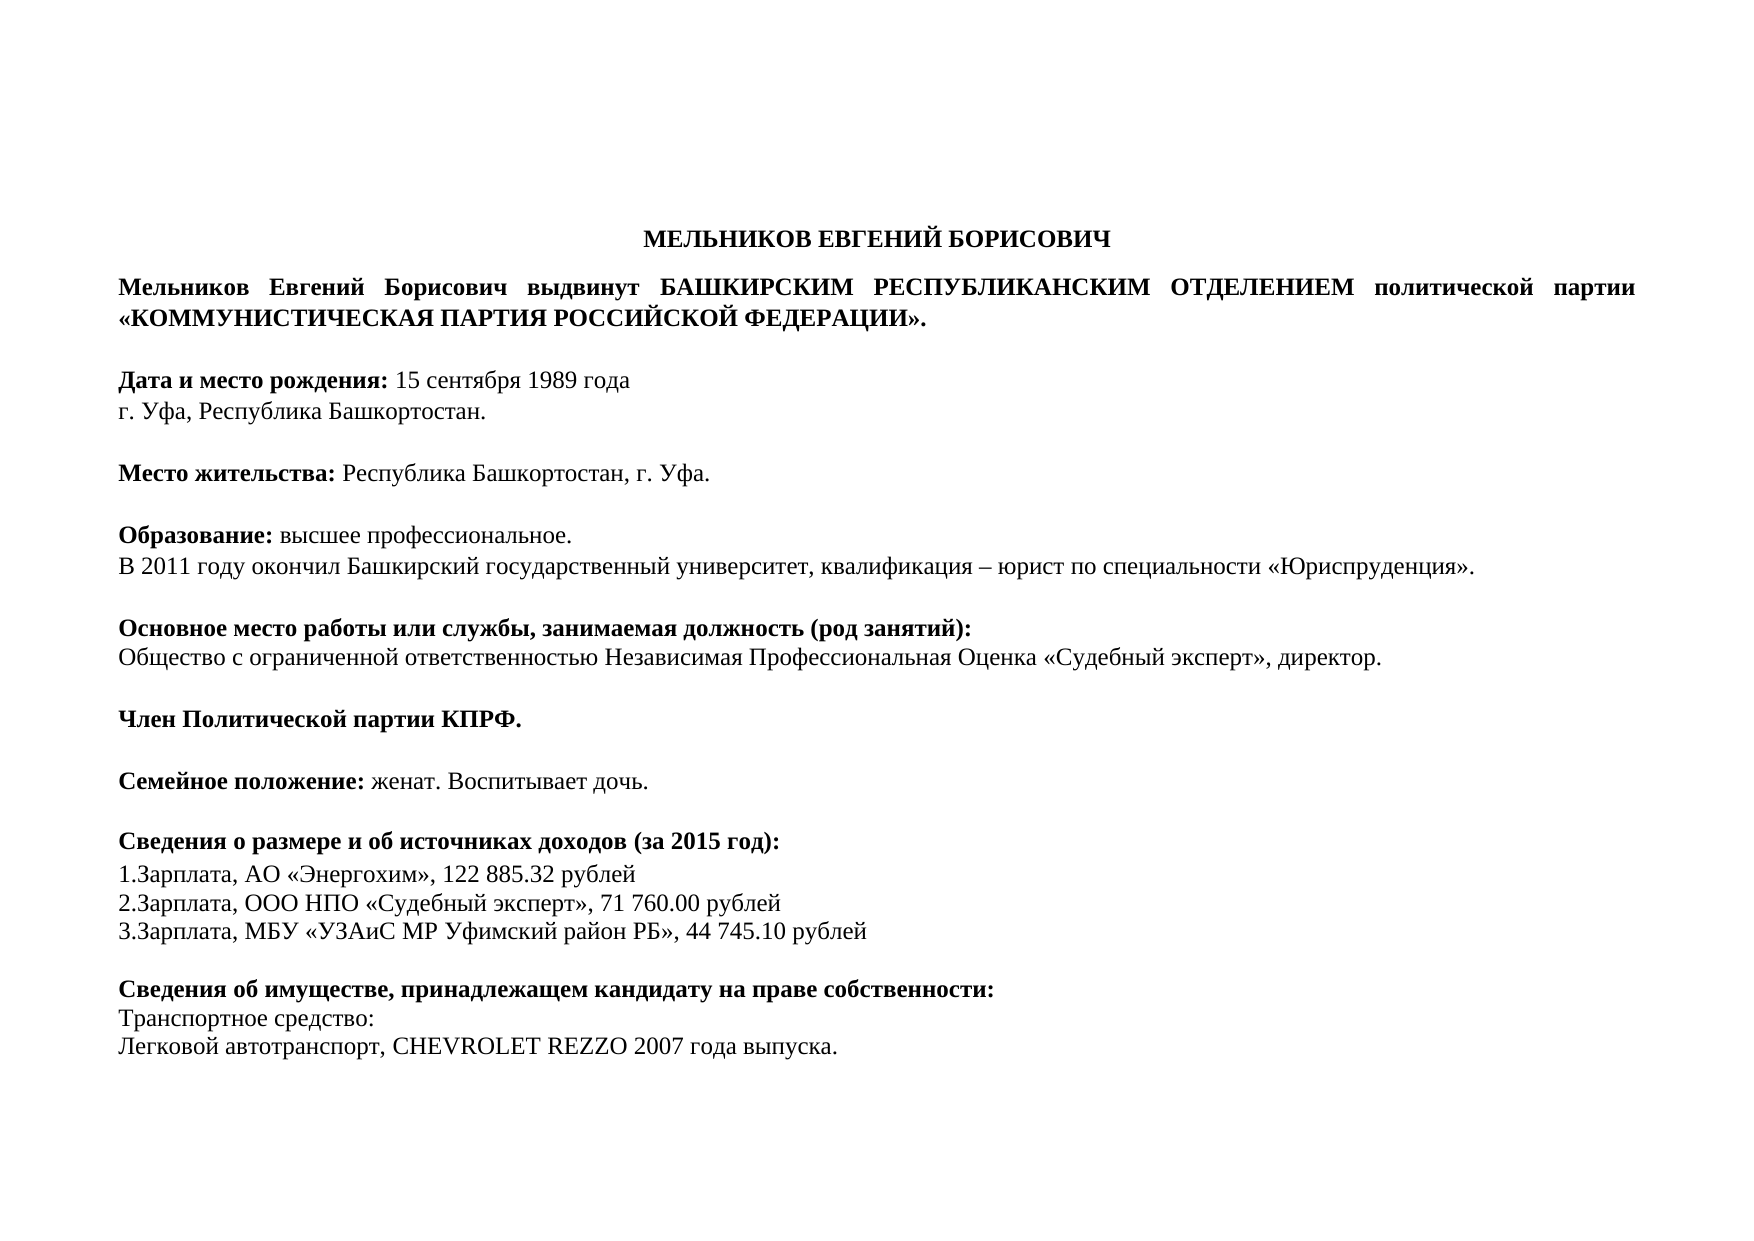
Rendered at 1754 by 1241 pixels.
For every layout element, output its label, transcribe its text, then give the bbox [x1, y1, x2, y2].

text МЕЛЬНИКОВ ЕВГЕНИЙ БОРИСОВИЧ [118, 224, 1636, 253]
text Сведения о размере и об источниках доходов (за 2015 год): [118, 826, 1592, 855]
text Сведения об имуществе, принадлежащем кандидату на праве собственности: [118, 974, 1592, 1003]
text Общество с ограниченной ответственностью Независимая Профессиональная Оценка «Судебный эксперт», директор. [118, 642, 1636, 671]
text Образование: высшее профессиональное. [118, 520, 1636, 549]
text г. Уфа, Республика Башкортостан. [118, 396, 1636, 425]
text Транспортное средство: [118, 1003, 1592, 1031]
text Дата и место рождения: 15 сентября 1989 года [118, 365, 1636, 394]
text Место жительства: Республика Башкортостан, г. Уфа. [118, 458, 1636, 487]
text Семейное положение: женат. Воспитывает дочь. [118, 766, 1636, 795]
text Мельников Евгений Борисович выдвинут БАШКИРСКИМ РЕСПУБЛИКАНСКИМ ОТДЕЛЕНИЕМ политической партии «КОММУНИСТИЧЕСКАЯ ПАРТИЯ РОССИЙСКОЙ ФЕДЕРАЦИИ». [118, 272, 1636, 332]
text 1.Зарплата, АО «Энергохим», 122 885.32 рублей [118, 859, 1592, 888]
text 2.Зарплата, ООО НПО «Судебный эксперт», 71 760.00 рублей [118, 888, 1592, 916]
text Член Политической партии КПРФ. [118, 704, 1636, 733]
text Легковой автотранспорт, CHEVROLET REZZO 2007 года выпуска. [118, 1031, 1592, 1060]
text В 2011 году окончил Башкирский государственный университет, квалификация – юрист по специальности «Юриспруденция». [118, 551, 1636, 580]
text Основное место работы или службы, занимаемая должность (род занятий): [118, 613, 1636, 642]
text 3.Зарплата, МБУ «УЗАиС МР Уфимский район РБ», 44 745.10 рублей [118, 916, 1592, 945]
